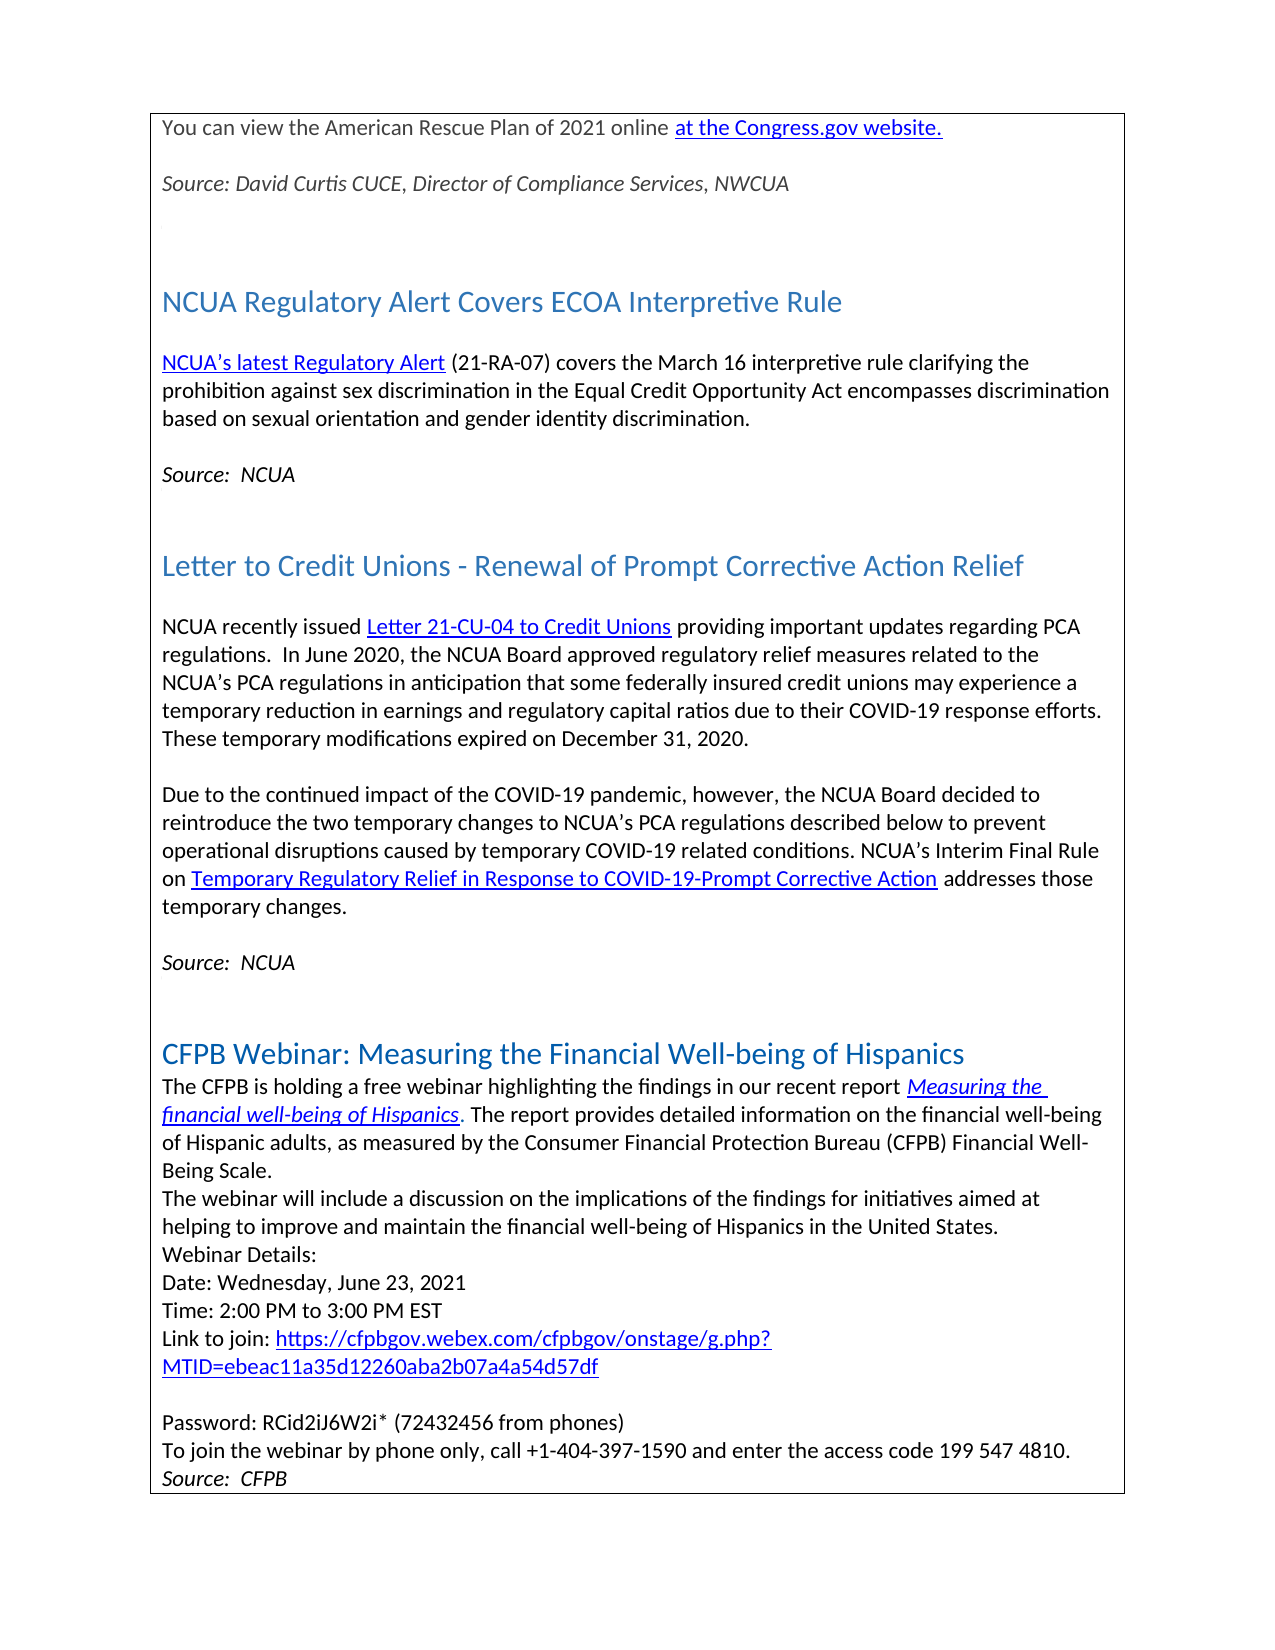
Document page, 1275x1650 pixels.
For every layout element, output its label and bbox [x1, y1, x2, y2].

table_header [151, 114, 1124, 1493]
